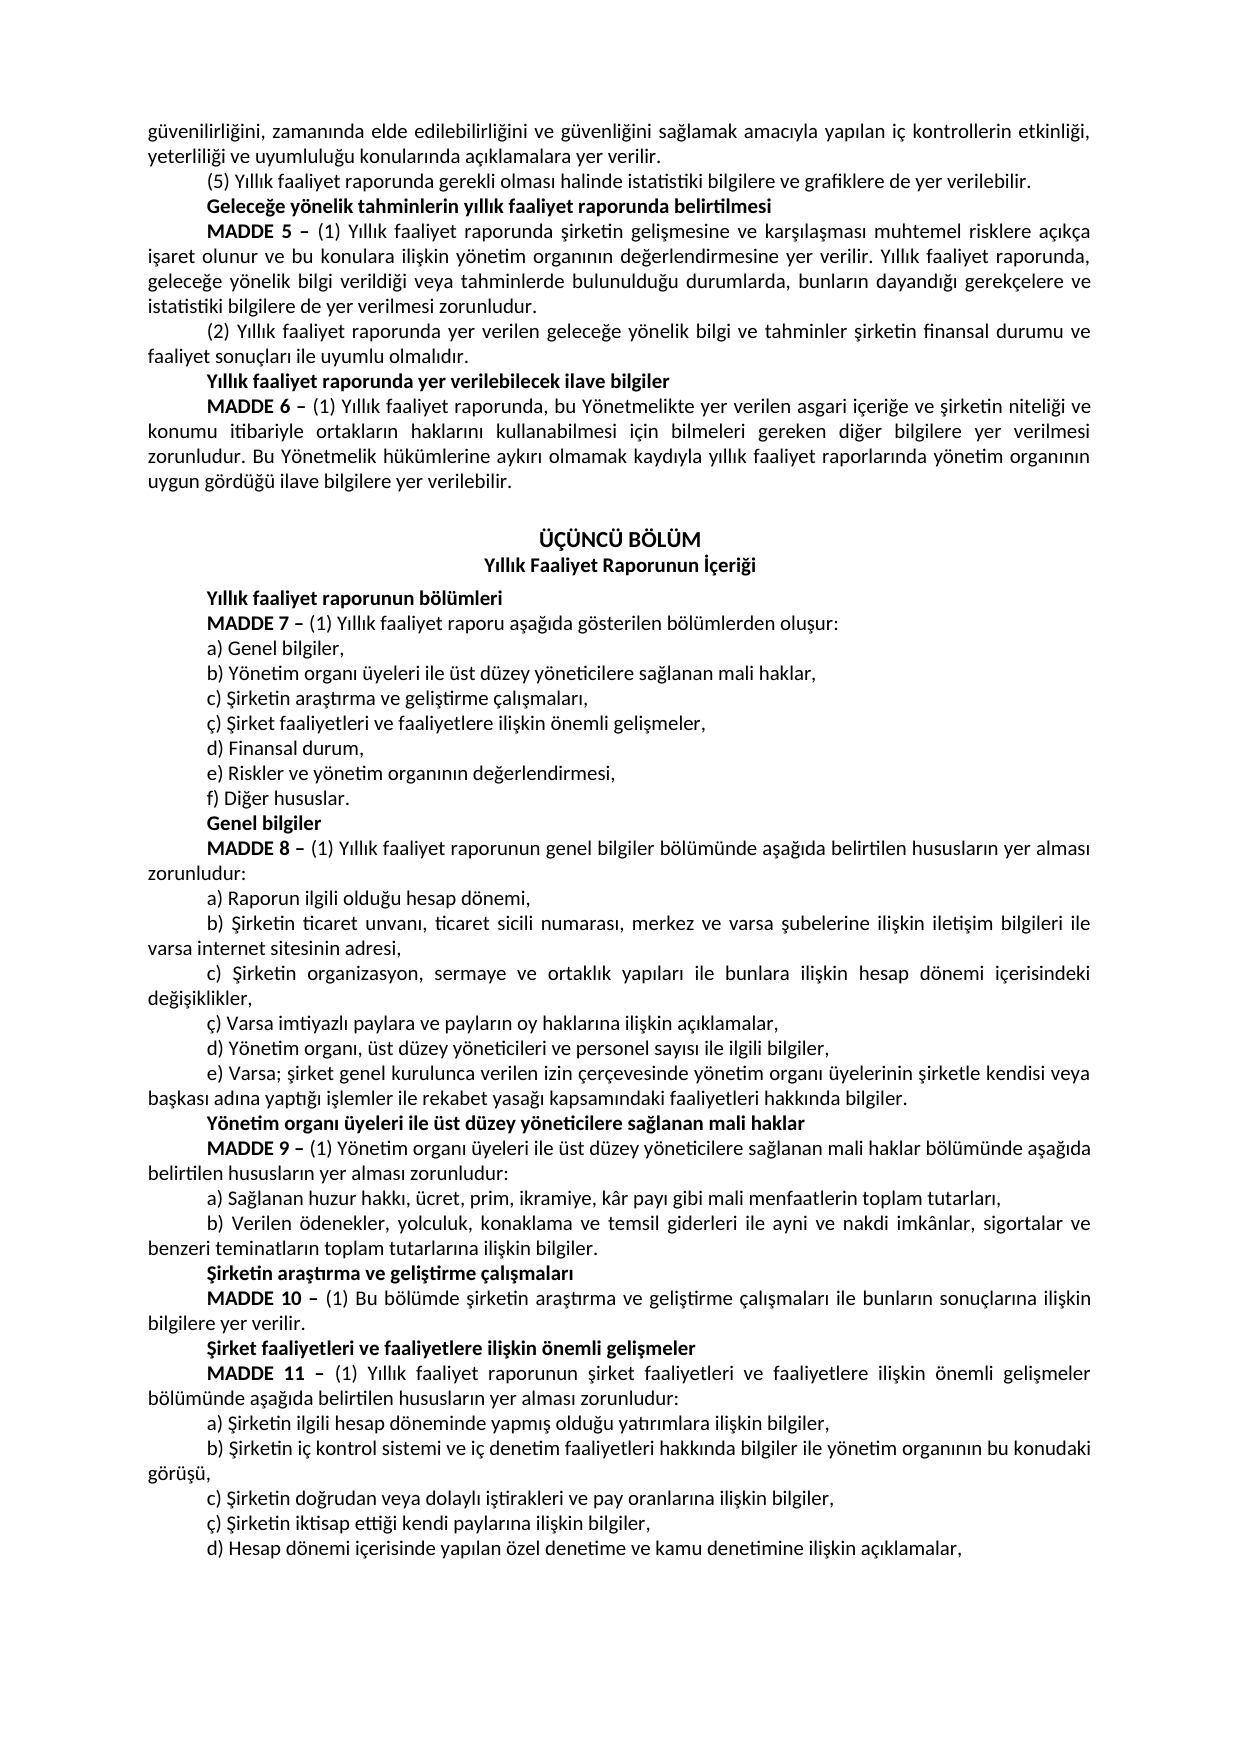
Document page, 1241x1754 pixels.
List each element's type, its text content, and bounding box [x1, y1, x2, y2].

text Yıllık faaliyet raporunda yer verilebilecek ilave bilgiler [148, 368, 1092, 393]
text Yıllık faaliyet raporunun bölümleri [148, 586, 1092, 611]
text ç) Şirket faaliyetleri ve faaliyetlere ilişkin önemli gelişmeler, [148, 711, 1092, 736]
text (2) Yıllık faaliyet raporunda yer verilen geleceğe yönelik bilgi ve tahminler şirketin finansal durumu ve faaliyet sonuçları ile uyumlu olmalıdır. [148, 318, 1092, 368]
text Genel bilgiler [148, 811, 1092, 836]
text d) Yönetim organı, üst düzey yöneticileri ve personel sayısı ile ilgili bilgiler, [148, 1036, 1092, 1061]
text MADDE 11 – (1) Yıllık faaliyet raporunun şirket faaliyetleri ve faaliyetlere ilişkin önemli gelişmeler bölümünde aşağıda belirtilen hususların yer alması zorunludur: [148, 1361, 1092, 1411]
text MADDE 7 – (1) Yıllık faaliyet raporu aşağıda gösterilen bölümlerden oluşur: [148, 611, 1092, 636]
text ÜÇÜNCÜ BÖLÜM [148, 527, 1092, 552]
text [148, 118, 1092, 168]
text MADDE 6 – (1) Yıllık faaliyet raporunda, bu Yönetmelikte yer verilen asgari içeriğe ve şirketin niteliği ve konumu itibariyle ortakların haklarını kullanabilmesi için bilmeleri gereken diğer bilgilere yer verilmesi zorunludur. Bu Yönetmelik hükümlerine aykırı olmamak kaydıyla yıllık faaliyet raporlarında yönetim organının uygun gördüğü ilave bilgilere yer verilebilir. [148, 393, 1092, 493]
text a) Sağlanan huzur hakkı, ücret, prim, ikramiye, kâr payı gibi mali menfaatlerin toplam tutarları, [148, 1186, 1092, 1211]
text Yönetim organı üyeleri ile üst düzey yöneticilere sağlanan mali haklar [148, 1111, 1092, 1136]
text MADDE 5 – (1) Yıllık faaliyet raporunda şirketin gelişmesine ve karşılaşması muhtemel risklere açıkça işaret olunur ve bu konulara ilişkin yönetim organının değerlendirmesine yer verilir. Yıllık faaliyet raporunda, geleceğe yönelik bilgi verildiği veya tahminlerde bulunulduğu durumlarda, bunların dayandığı gerekçelere ve istatistiki bilgilere de yer verilmesi zorunludur. [148, 218, 1092, 318]
text c) Şirketin doğrudan veya dolaylı iştirakleri ve pay oranlarına ilişkin bilgiler, [148, 1486, 1092, 1511]
text b) Yönetim organı üyeleri ile üst düzey yöneticilere sağlanan mali haklar, [148, 661, 1092, 686]
text b) Şirketin ticaret unvanı, ticaret sicili numarası, merkez ve varsa şubelerine ilişkin iletişim bilgileri ile varsa internet sitesinin adresi, [148, 911, 1092, 961]
text d) Hesap dönemi içerisinde yapılan özel denetime ve kamu denetimine ilişkin açıklamalar, [148, 1536, 1092, 1561]
text a) Raporun ilgili olduğu hesap dönemi, [148, 886, 1092, 911]
text f) Diğer hususlar. [148, 786, 1092, 811]
text MADDE 8 – (1) Yıllık faaliyet raporunun genel bilgiler bölümünde aşağıda belirtilen hususların yer alması zorunludur: [148, 836, 1092, 886]
text d) Finansal durum, [148, 736, 1092, 761]
text a) Genel bilgiler, [148, 636, 1092, 661]
text ç) Varsa imtiyazlı paylara ve payların oy haklarına ilişkin açıklamalar, [148, 1011, 1092, 1036]
text e) Varsa; şirket genel kurulunca verilen izin çerçevesinde yönetim organı üyelerinin şirketle kendisi veya başkası adına yaptığı işlemler ile rekabet yasağı kapsamındaki faaliyetleri hakkında bilgiler. [148, 1061, 1092, 1111]
text MADDE 9 – (1) Yönetim organı üyeleri ile üst düzey yöneticilere sağlanan mali haklar bölümünde aşağıda belirtilen hususların yer alması zorunludur: [148, 1136, 1092, 1186]
text b) Verilen ödenekler, yolculuk, konaklama ve temsil giderleri ile ayni ve nakdi imkânlar, sigortalar ve benzeri teminatların toplam tutarlarına ilişkin bilgiler. [148, 1211, 1092, 1261]
text c) Şirketin araştırma ve geliştirme çalışmaları, [148, 686, 1092, 711]
text Geleceğe yönelik tahminlerin yıllık faaliyet raporunda belirtilmesi [148, 193, 1092, 218]
text Yıllık Faaliyet Raporunun İçeriği [148, 552, 1092, 577]
text ç) Şirketin iktisap ettiği kendi paylarına ilişkin bilgiler, [148, 1511, 1092, 1536]
text a) Şirketin ilgili hesap döneminde yapmış olduğu yatırımlara ilişkin bilgiler, [148, 1411, 1092, 1436]
text Şirketin araştırma ve geliştirme çalışmaları [148, 1261, 1092, 1286]
text c) Şirketin organizasyon, sermaye ve ortaklık yapıları ile bunlara ilişkin hesap dönemi içerisindeki değişiklikler, [148, 961, 1092, 1011]
text b) Şirketin iç kontrol sistemi ve iç denetim faaliyetleri hakkında bilgiler ile yönetim organının bu konudaki görüşü, [148, 1436, 1092, 1486]
text (5) Yıllık faaliyet raporunda gerekli olması halinde istatistiki bilgilere ve grafiklere de yer verilebilir. [148, 168, 1092, 193]
text MADDE 10 – (1) Bu bölümde şirketin araştırma ve geliştirme çalışmaları ile bunların sonuçlarına ilişkin bilgilere yer verilir. [148, 1286, 1092, 1336]
text Şirket faaliyetleri ve faaliyetlere ilişkin önemli gelişmeler [148, 1336, 1092, 1361]
text e) Riskler ve yönetim organının değerlendirmesi, [148, 761, 1092, 786]
